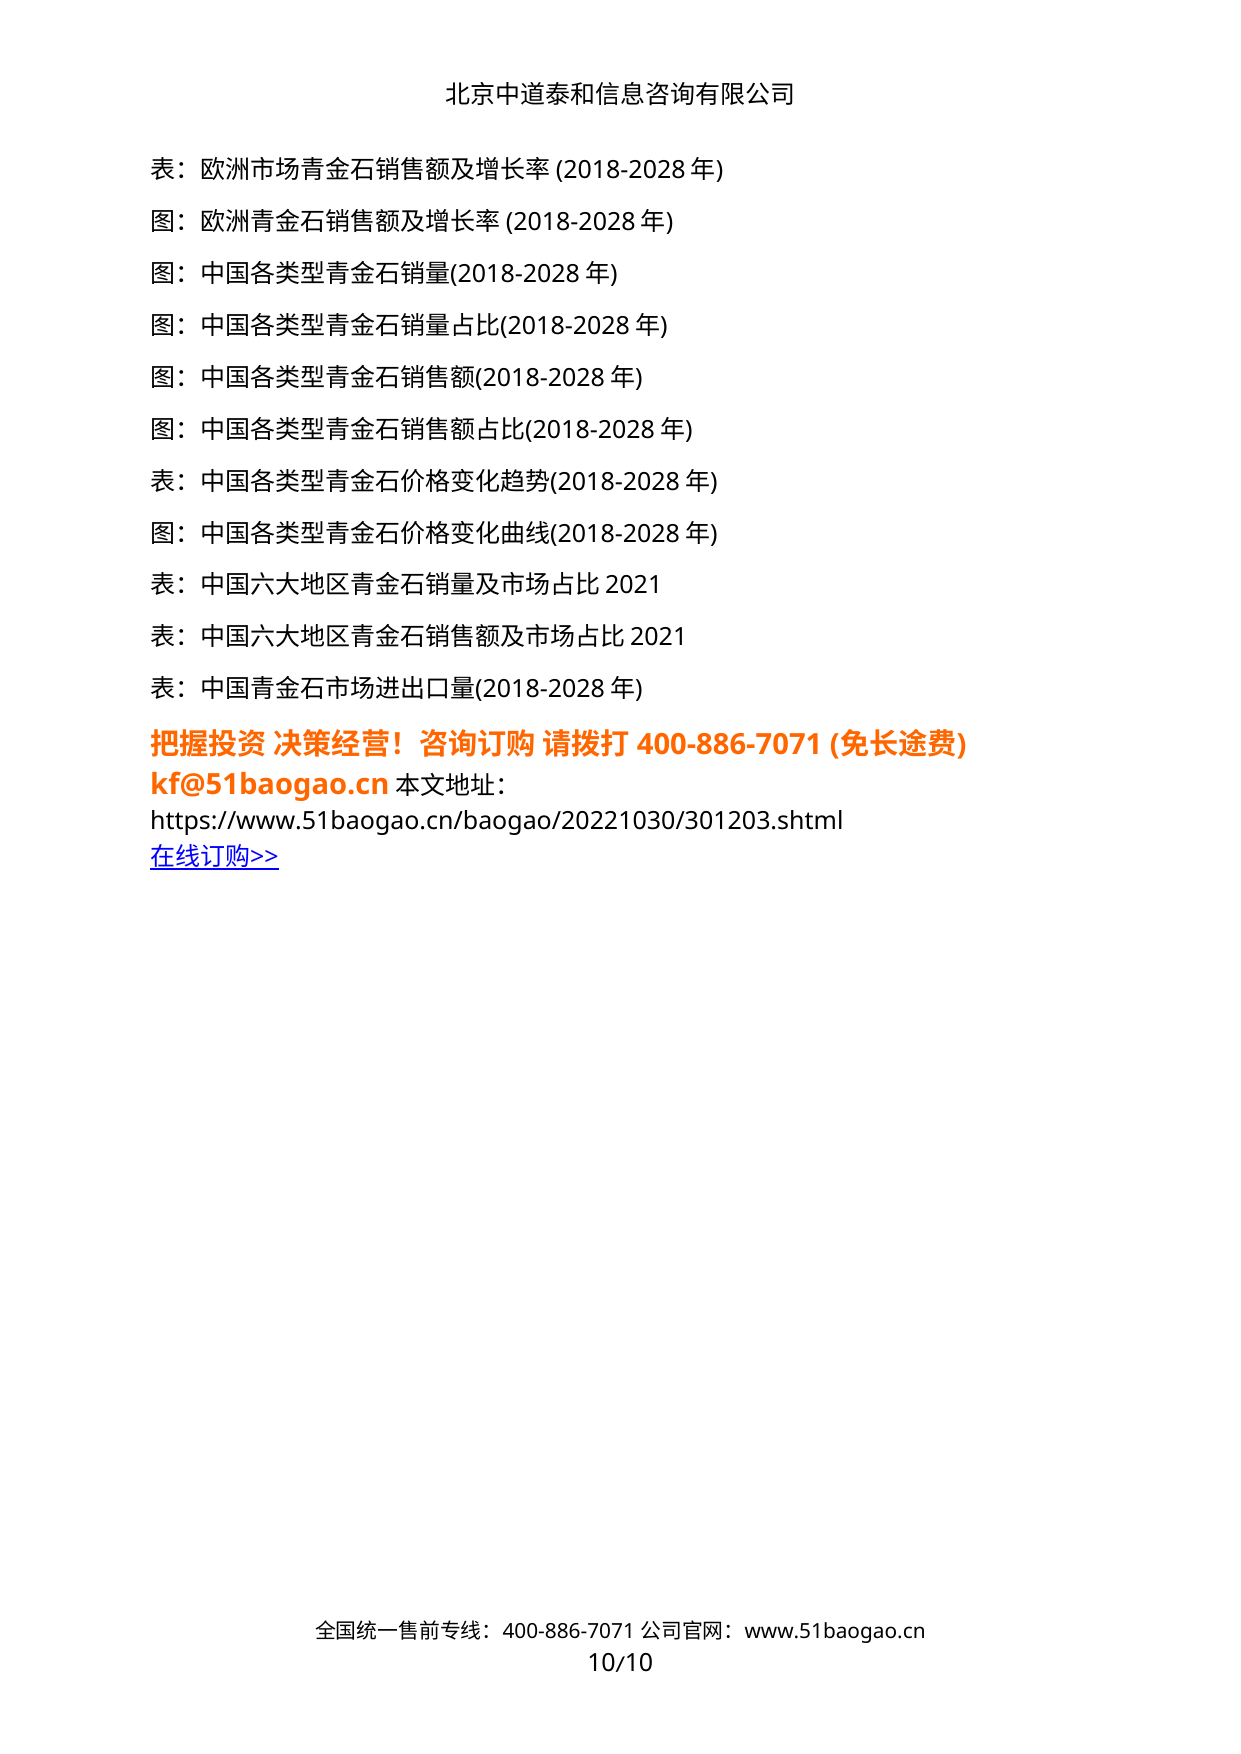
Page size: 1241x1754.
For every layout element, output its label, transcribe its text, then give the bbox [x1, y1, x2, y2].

text 图：中国各类型青金石销售额(2018-2028年) [150, 357, 1090, 394]
text 表：中国六大地区青金石销售额及市场占比2021 [150, 617, 1090, 653]
text 把握投资 决策经营！咨询订购 请拨打 400-886-7071 (免长途费) kf@51baogao.cn本文地址：https://www.51baogao.cn/baogao/20221030/301203.shtml [150, 721, 1090, 837]
text 图：中国各类型青金石销售额占比(2018-2028年) [150, 409, 1090, 446]
text 表：中国青金石市场进出口量(2018-2028年) [150, 669, 1090, 705]
text 图：中国各类型青金石销量(2018-2028年) [150, 254, 1090, 290]
text 图：中国各类型青金石价格变化曲线(2018-2028年) [150, 513, 1090, 549]
text 在线订购>> [150, 837, 1090, 873]
text 图：欧洲青金石销售额及增长率 (2018-2028年) [150, 202, 1090, 238]
text 表：中国六大地区青金石销量及市场占比2021 [150, 565, 1090, 601]
text 表：中国各类型青金石价格变化趋势(2018-2028年) [150, 461, 1090, 497]
text 表：欧洲市场青金石销售额及增长率 (2018-2028年) [150, 150, 1090, 186]
text 图：中国各类型青金石销量占比(2018-2028年) [150, 306, 1090, 342]
